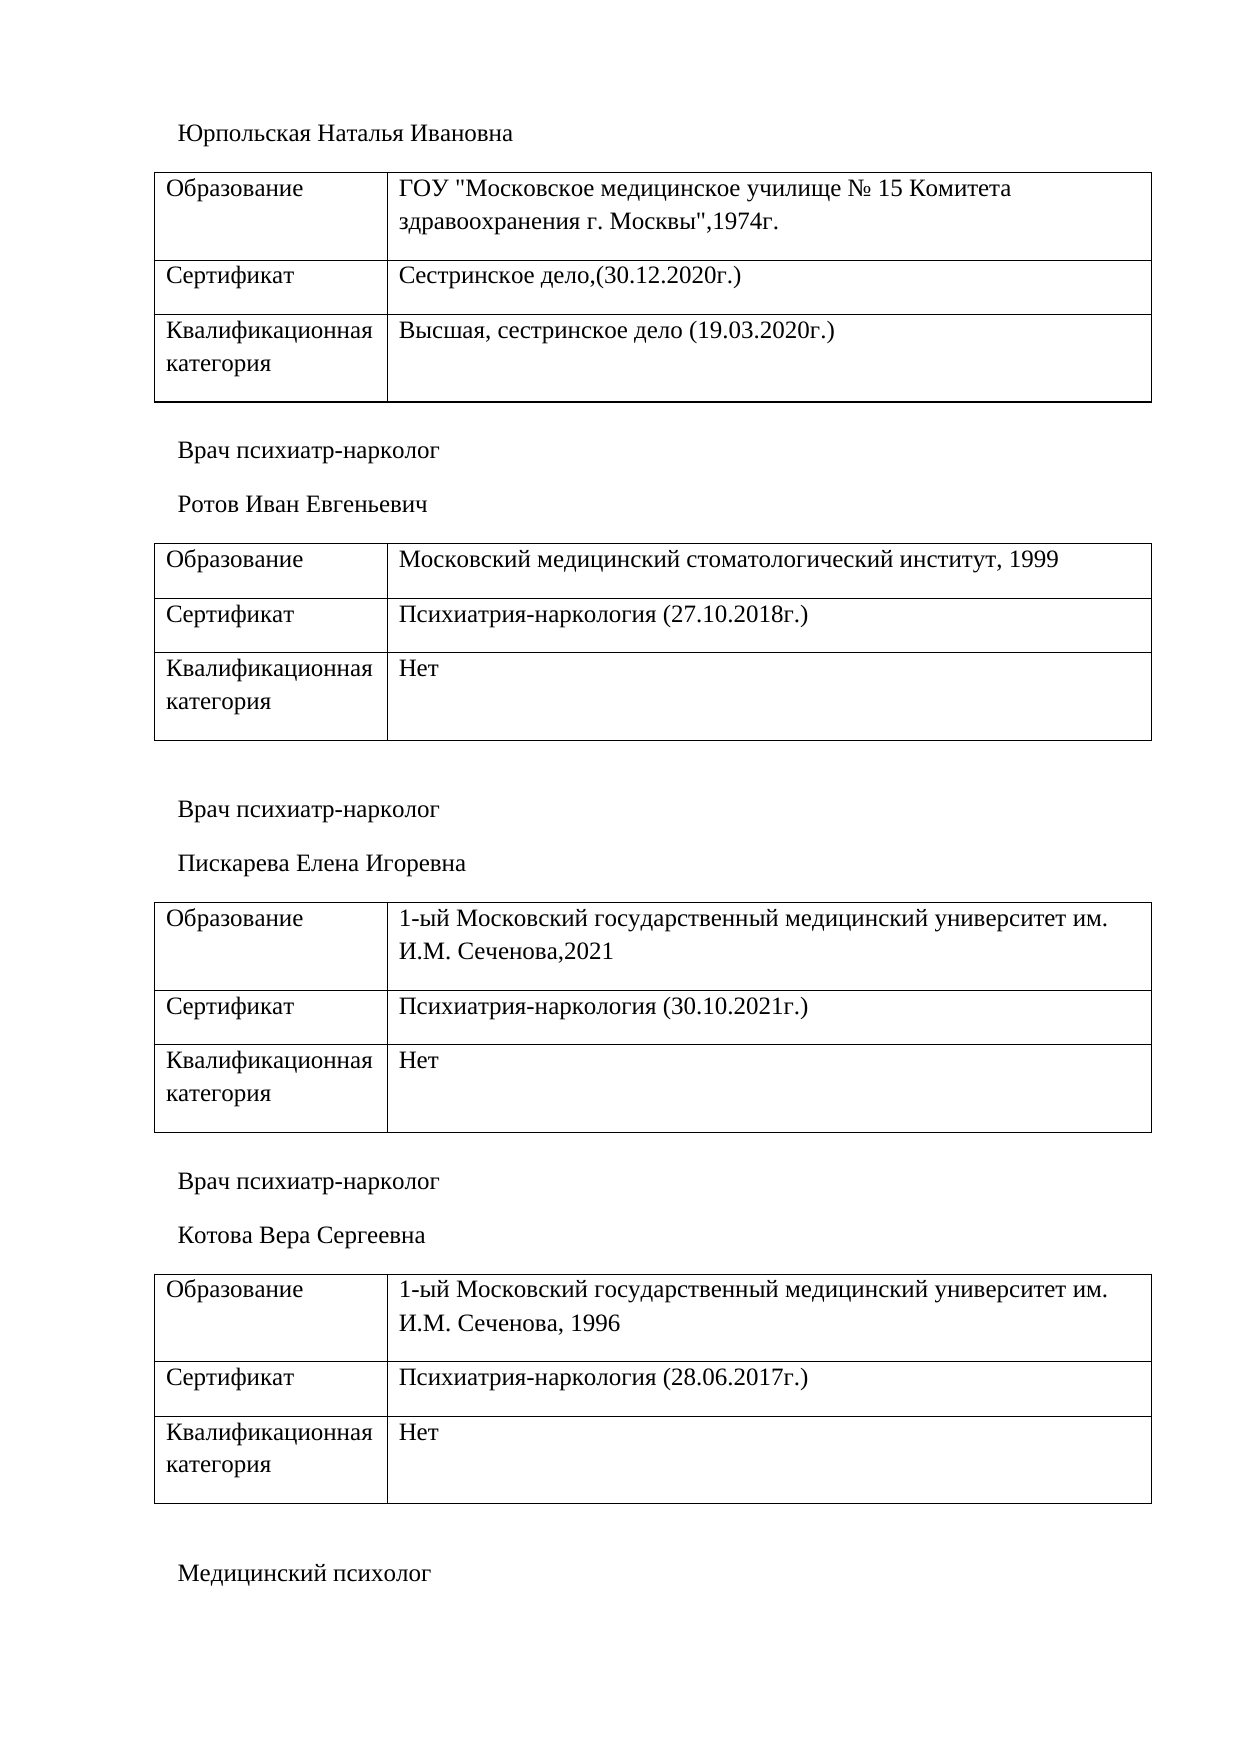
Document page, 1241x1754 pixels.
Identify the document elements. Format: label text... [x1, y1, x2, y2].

table_cell Сертификат [155, 1362, 387, 1416]
table_cell Высшая, сестринское дело (19.03.2020г.) [388, 315, 1151, 401]
table_header Образование [155, 173, 387, 259]
text Врач психиатр-нарколог [177, 1166, 1152, 1194]
table_cell Нет [388, 1045, 1151, 1132]
table_cell Квалификационная категория [155, 1417, 387, 1503]
text Юрпольская Наталья Ивановна [177, 118, 1152, 147]
text Врач психиатр-нарколог [177, 436, 1152, 464]
text Котова Вера Сергеевна [177, 1220, 1152, 1248]
table_cell Нет [388, 1417, 1151, 1503]
table_cell Сертификат [155, 991, 387, 1044]
table_header Образование [155, 544, 387, 598]
table_cell Психиатрия-наркология (30.10.2021г.) [388, 991, 1151, 1044]
table_header Образование [155, 1275, 387, 1361]
table_cell Сертификат [155, 261, 387, 314]
table_header ГОУ "Московское медицинское училище № 15 Комитета здравоохранения г. Москвы",1974г. [388, 173, 1151, 259]
table_cell Квалификационная категория [155, 653, 387, 740]
text Медицинский психолог [177, 1558, 1152, 1587]
text Ротов Иван Евгеньевич [177, 489, 1152, 518]
table_cell Сестринское дело,(30.12.2020г.) [388, 261, 1151, 314]
table_cell Нет [388, 653, 1151, 740]
text Пискарева Елена Игоревна [177, 848, 1152, 877]
table_cell Психиатрия-наркология (27.10.2018г.) [388, 599, 1151, 652]
table_header 1-ый Московский государственный медицинский университет им. И.М. Сеченова, 1996 [388, 1275, 1151, 1361]
table_header Образование [155, 903, 387, 990]
table_header Московский медицинский стоматологический институт, 1999 [388, 544, 1151, 598]
table_header 1-ый Московский государственный медицинский университет им. И.М. Сеченова,2021 [388, 903, 1151, 990]
text Врач психиатр-нарколог [177, 794, 1152, 823]
table_cell Психиатрия-наркология (28.06.2017г.) [388, 1362, 1151, 1416]
table_cell Квалификационная категория [155, 1045, 387, 1132]
table_cell Сертификат [155, 599, 387, 652]
table_cell Квалификационная категория [155, 315, 387, 401]
